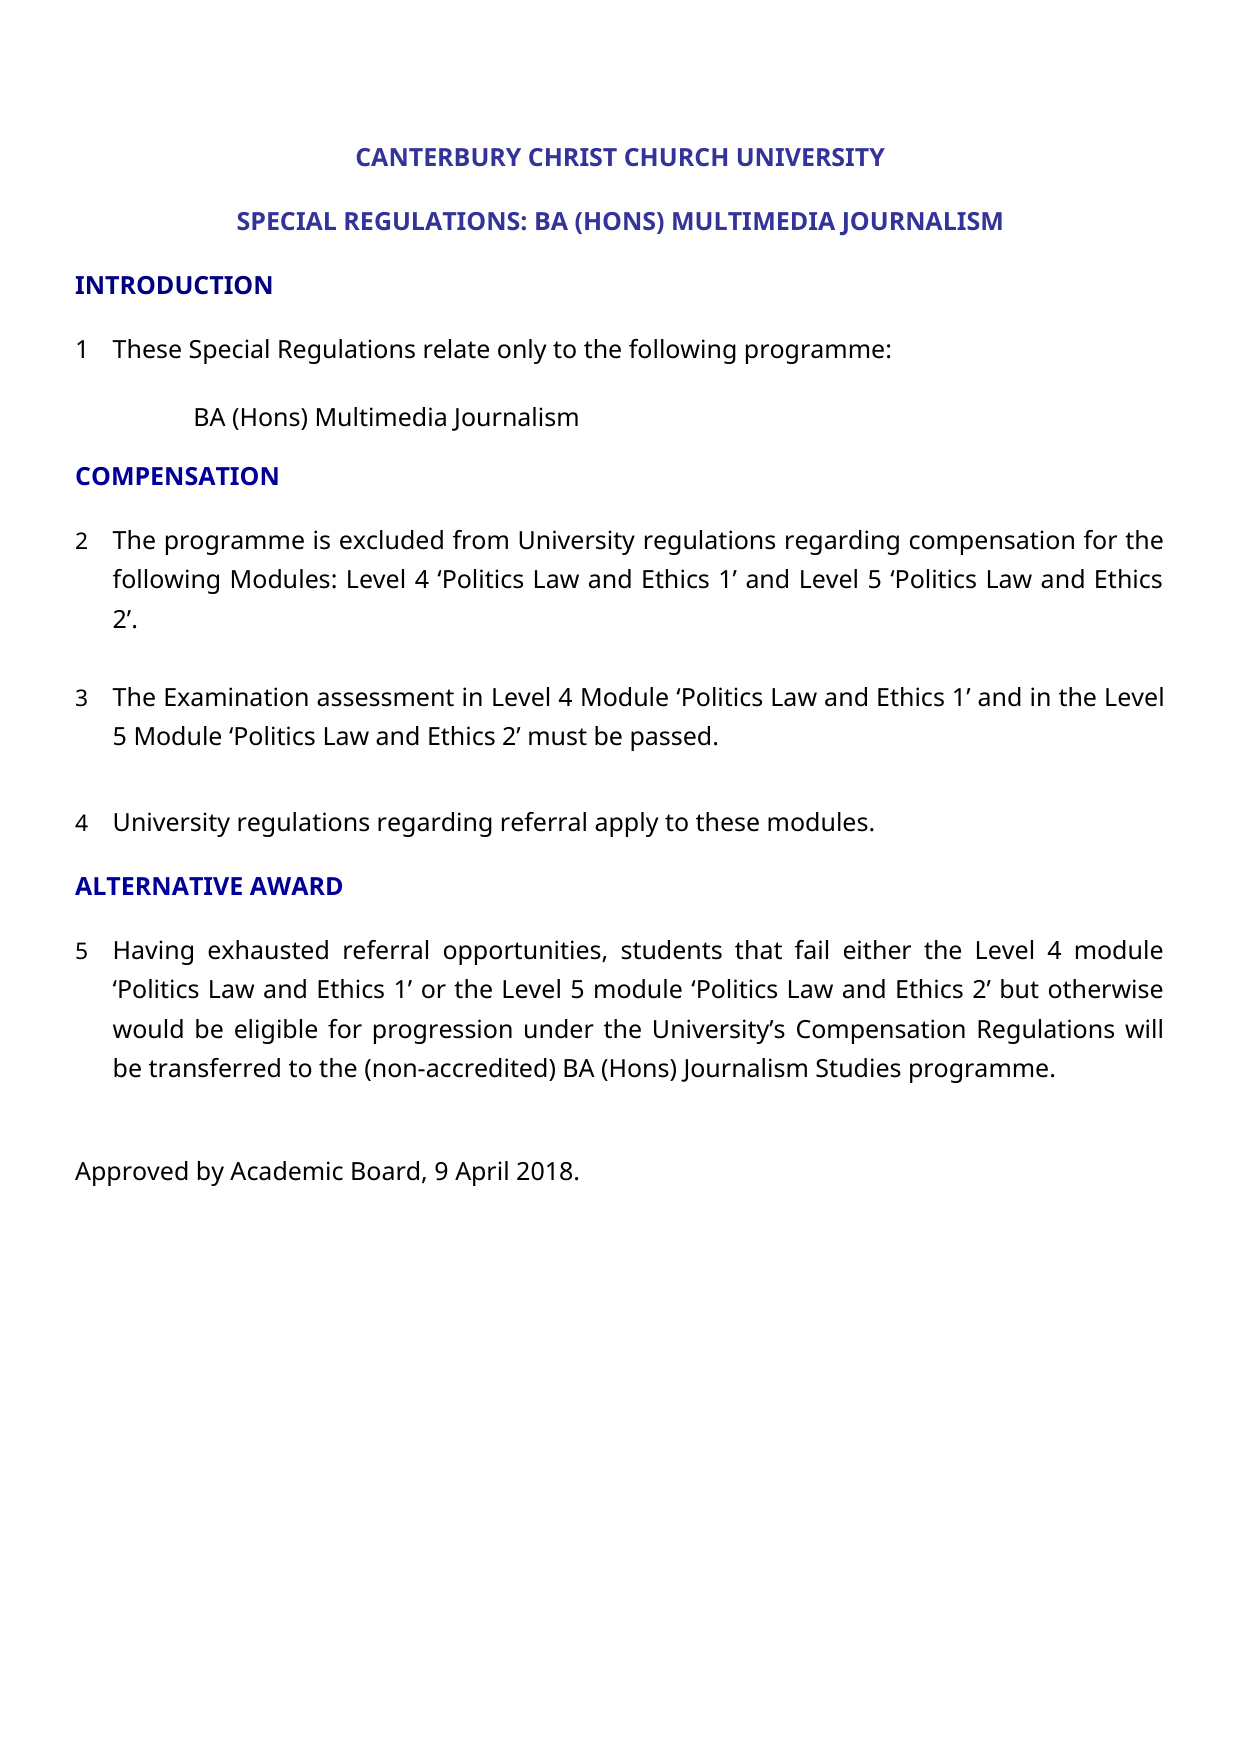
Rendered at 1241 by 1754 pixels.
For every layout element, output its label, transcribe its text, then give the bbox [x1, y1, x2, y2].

list Having exhausted referral opportunities, students that fail either the Level 4 module ‘Politics Law and Ethics 1’ or the Level 5 module ‘Politics Law and Ethics 2’ but otherwise would be eligible for progression under the University’s Compensation Regulations will be transferred to the (non-accredited) BA (Hons) Journalism Studies programme. [75, 933, 1165, 1084]
list University regulations regarding referral apply to these modules. [75, 804, 1165, 839]
list The Examination assessment in Level 4 Module ‘Politics Law and Ethics 1’ and in the Level 5 Module ‘Politics Law and Ethics 2’ must be passed. [75, 680, 1165, 753]
text SPECIAL REGULATIONS: BA (HONS) MULTIMEDIA JOURNALISM [75, 203, 1165, 237]
text ALTERNATIVE AWARD [75, 869, 1165, 903]
text Approved by Academic Board, 9 April 2018. [75, 1154, 1165, 1188]
text CANTERBURY CHRIST CHURCH UNIVERSITY [75, 139, 1165, 173]
text COMPENSATION [75, 459, 1165, 493]
list These Special Regulations relate only to the following programme: [75, 332, 1165, 366]
list The programme is excluded from University regulations regarding compensation for the following Modules: Level 4 ‘Politics Law and Ethics 1’ and Level 5 ‘Politics Law and Ethics 2’. [75, 523, 1165, 635]
text INTRODUCTION [75, 267, 1165, 302]
text BA (Hons) Multimedia Journalism [193, 400, 1165, 434]
